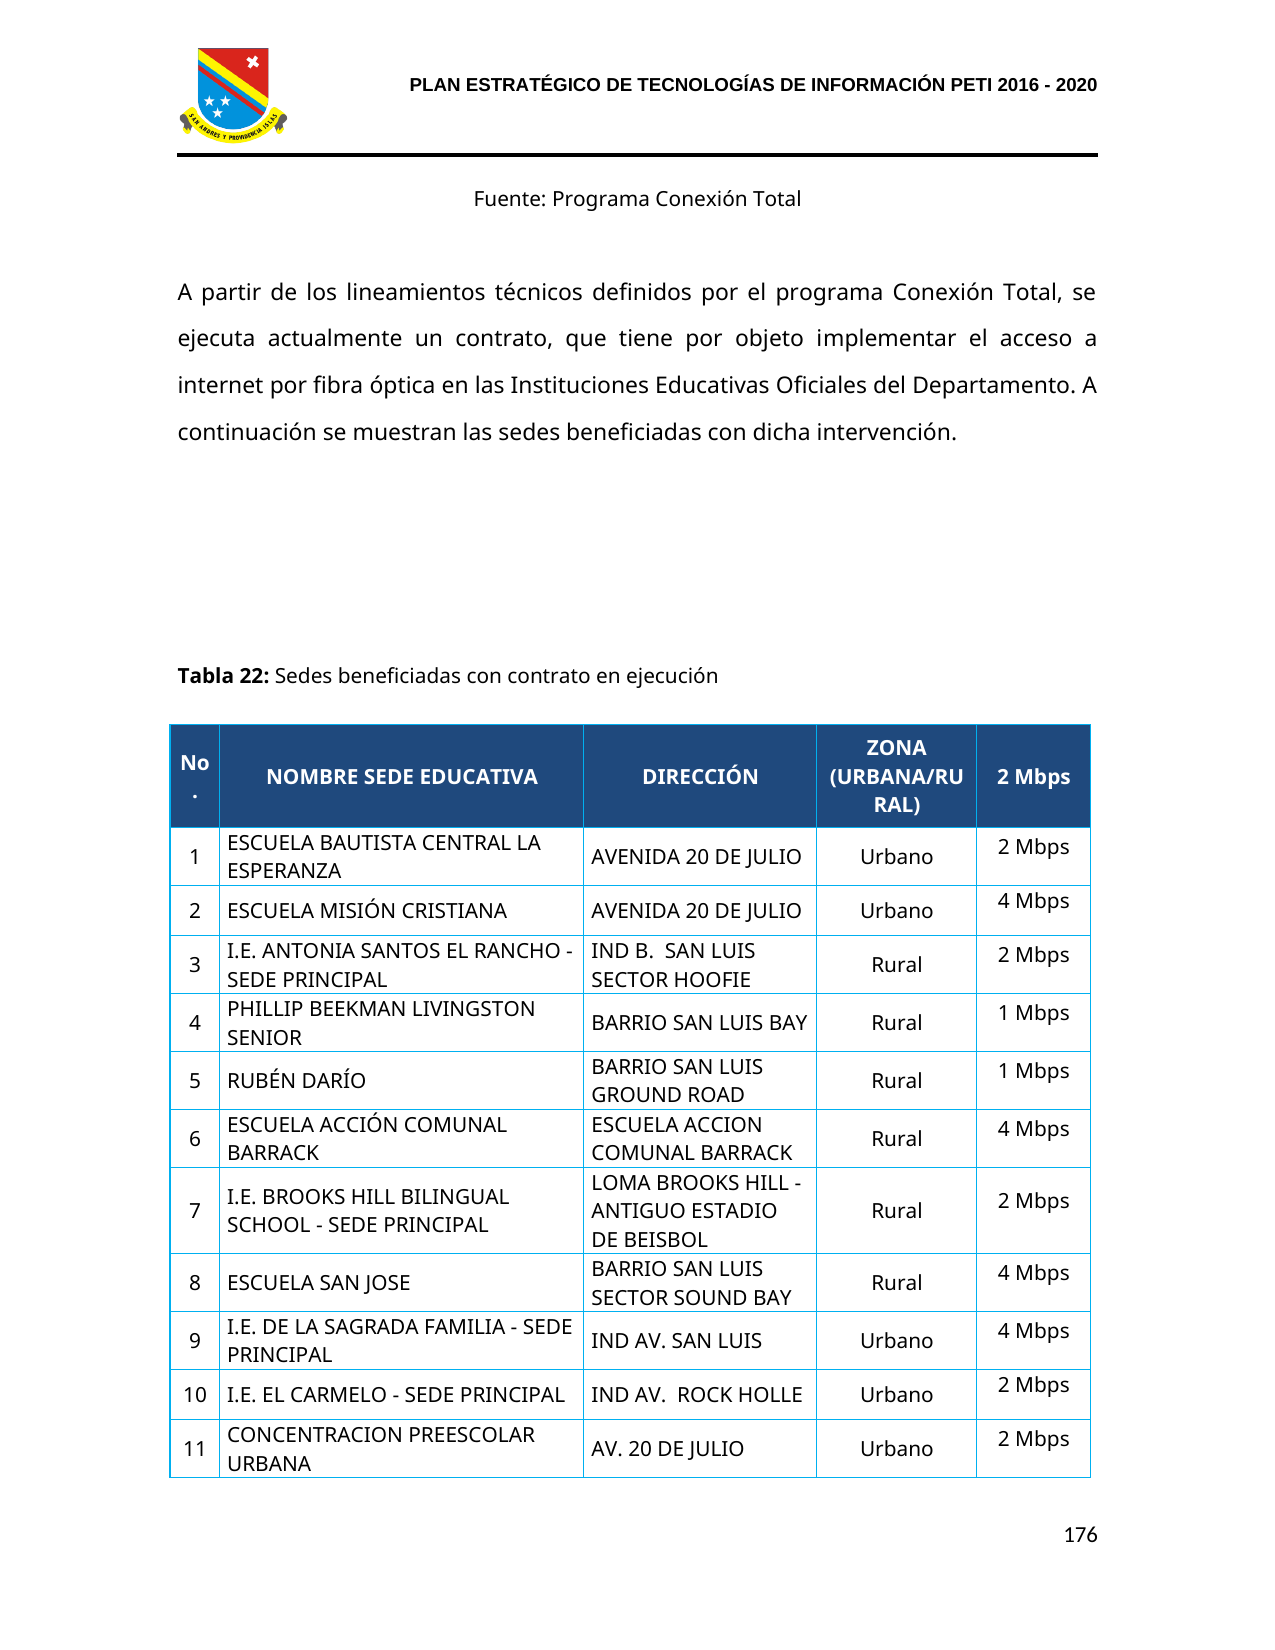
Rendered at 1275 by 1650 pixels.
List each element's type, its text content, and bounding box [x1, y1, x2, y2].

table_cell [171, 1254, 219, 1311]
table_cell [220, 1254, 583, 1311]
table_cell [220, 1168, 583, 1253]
text Fuente: Programa Conexión Total [177, 184, 1098, 213]
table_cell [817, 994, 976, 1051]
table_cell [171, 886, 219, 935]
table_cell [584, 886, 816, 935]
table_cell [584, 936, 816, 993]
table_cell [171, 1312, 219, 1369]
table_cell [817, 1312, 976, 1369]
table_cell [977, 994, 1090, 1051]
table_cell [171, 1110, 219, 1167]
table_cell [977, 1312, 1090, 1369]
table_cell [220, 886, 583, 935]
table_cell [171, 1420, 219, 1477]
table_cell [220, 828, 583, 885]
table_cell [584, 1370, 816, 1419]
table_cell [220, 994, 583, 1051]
text Tabla 22: Sedes beneficiadas con contrato en ejecución [177, 661, 1098, 689]
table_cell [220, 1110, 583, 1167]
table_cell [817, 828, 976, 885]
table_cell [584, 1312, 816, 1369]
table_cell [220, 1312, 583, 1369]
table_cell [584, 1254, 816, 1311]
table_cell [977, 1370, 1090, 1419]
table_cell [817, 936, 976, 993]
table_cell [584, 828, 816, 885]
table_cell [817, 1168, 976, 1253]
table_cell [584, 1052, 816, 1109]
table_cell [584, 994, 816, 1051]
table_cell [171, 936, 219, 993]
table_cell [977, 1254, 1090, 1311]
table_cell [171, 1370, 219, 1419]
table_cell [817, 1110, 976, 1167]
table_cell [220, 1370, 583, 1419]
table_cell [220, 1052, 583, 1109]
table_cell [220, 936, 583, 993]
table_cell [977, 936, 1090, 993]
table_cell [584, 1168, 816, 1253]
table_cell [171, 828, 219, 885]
text A partir de los lineamientos técnicos definidos por el programa Conexión Total, se ejecuta actualmente un contrato, que tiene por objeto implementar el acceso a internet por fibra óptica en las Instituciones Educativas Oficiales del Departamento. A continuación se muestran las sedes beneficiadas con dicha intervención. [177, 276, 1098, 447]
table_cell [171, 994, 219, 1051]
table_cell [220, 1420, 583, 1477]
picture [179, 48, 288, 144]
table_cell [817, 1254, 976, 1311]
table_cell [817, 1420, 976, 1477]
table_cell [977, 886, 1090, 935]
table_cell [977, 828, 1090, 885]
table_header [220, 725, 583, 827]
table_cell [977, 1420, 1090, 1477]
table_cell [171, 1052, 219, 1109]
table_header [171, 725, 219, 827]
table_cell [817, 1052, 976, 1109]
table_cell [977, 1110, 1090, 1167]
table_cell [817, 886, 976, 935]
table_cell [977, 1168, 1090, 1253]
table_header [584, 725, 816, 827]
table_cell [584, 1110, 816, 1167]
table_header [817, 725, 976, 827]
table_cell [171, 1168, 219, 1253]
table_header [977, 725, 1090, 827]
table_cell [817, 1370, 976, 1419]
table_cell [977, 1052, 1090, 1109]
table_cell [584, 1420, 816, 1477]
